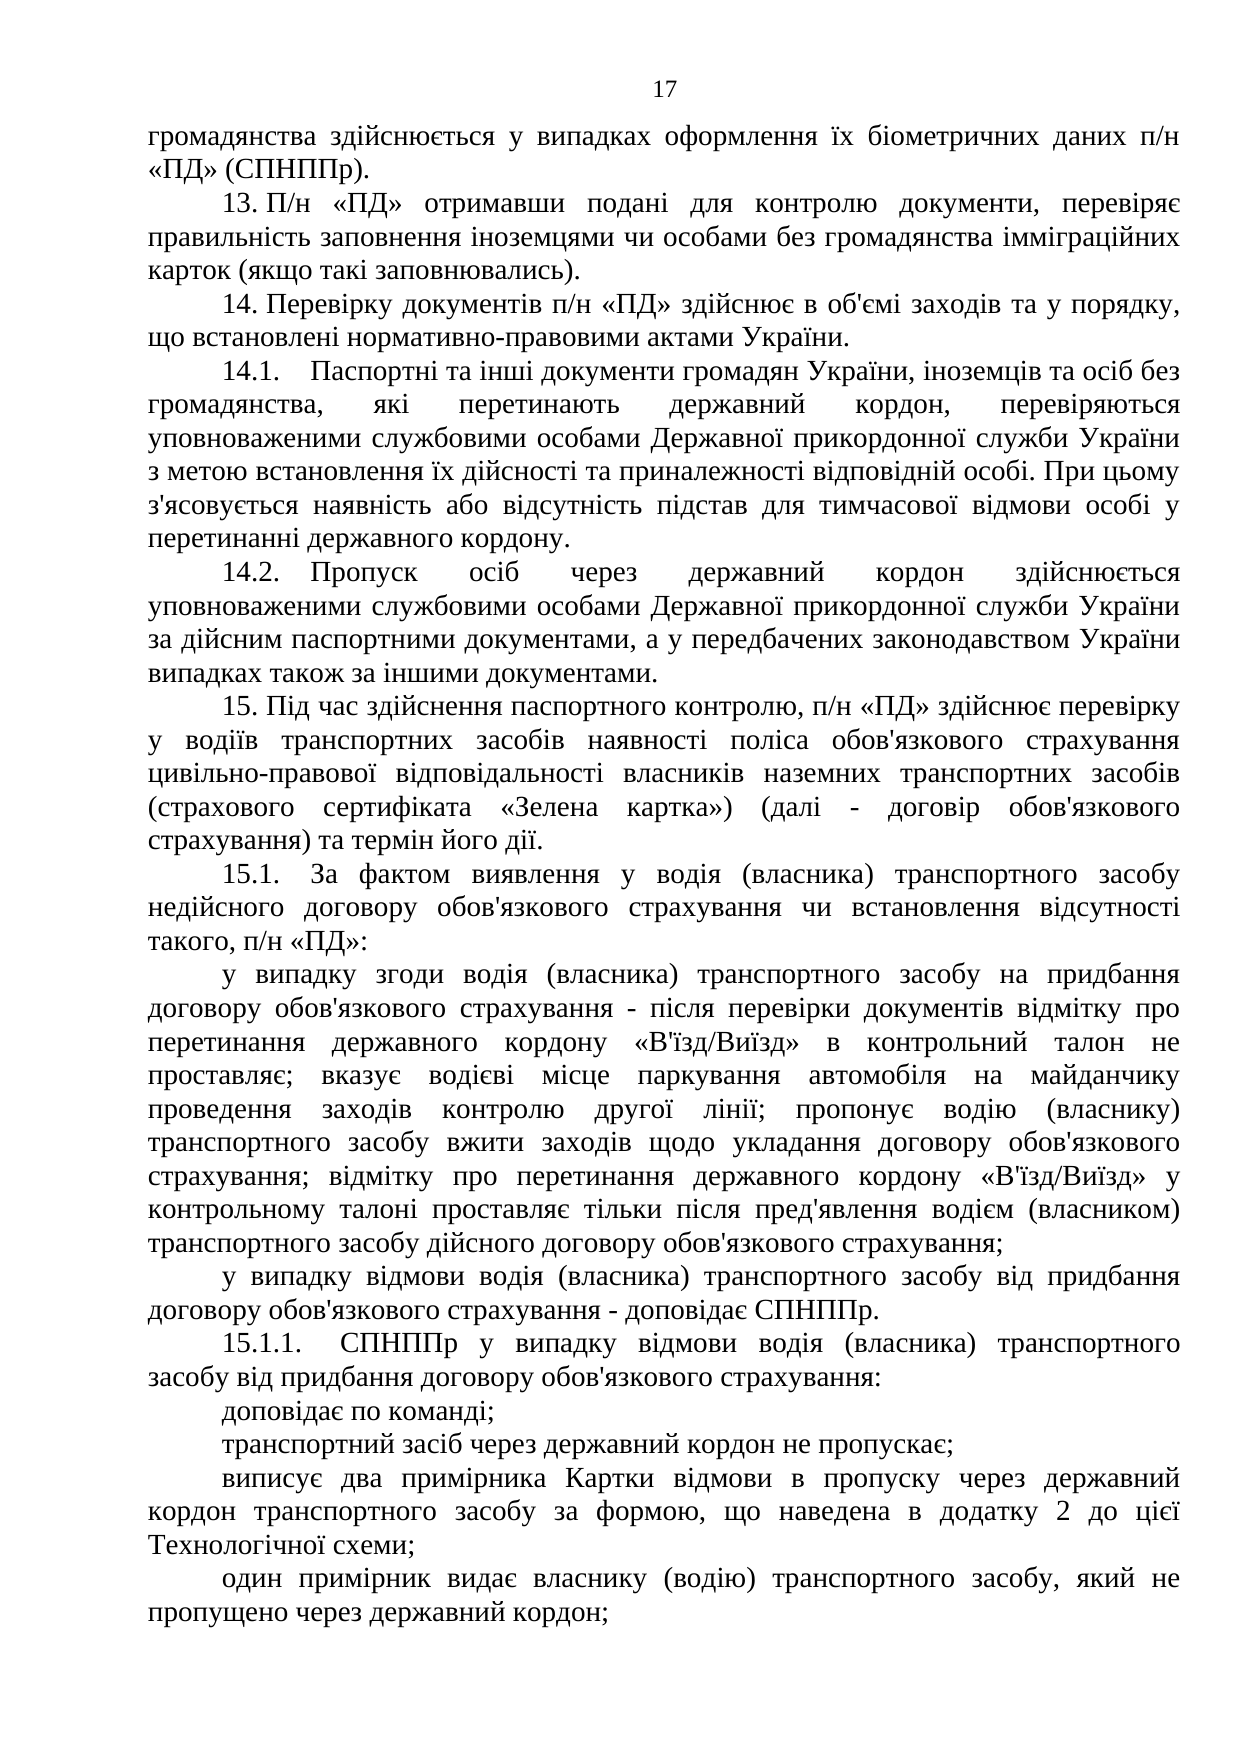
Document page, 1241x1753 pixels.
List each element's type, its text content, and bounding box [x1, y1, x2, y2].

text доповідає по команді; [148, 1393, 1181, 1426]
text виписує два примірника Картки відмови в пропуску через державний кордон транспортного засобу за формою, що наведена в додатку 2 до цієї Технологічної схеми; [148, 1460, 1181, 1560]
text у випадку відмови водія (власника) транспортного засобу від придбання договору обов'язкового страхування - доповідає СПНППр. [148, 1258, 1181, 1326]
text у випадку згоди водія (власника) транспортного засобу на придбання договору обов'язкового страхування - після перевірки документів відмітку про перетинання державного кордону «В'їзд/Виїзд» в контрольний талон не проставляє; вказує водієві місце паркування автомобіля на майданчику проведення заходів контролю другої лінії; пропонує водію (власнику) транспортного засобу вжити заходів щодо укладання договору обов'язкового страхування; відмітку про перетинання державного кордону «В'їзд/Виїзд» у контрольному талоні проставляє тільки після пред'явлення водієм (власником) транспортного засобу дійсного договору обов'язкового страхування; [148, 957, 1181, 1258]
list Паспортні та інші документи громадян України, іноземців та осіб без громадянства, які перетинають державний кордон, перевіряються уповноваженими службовими особами Державної прикордонної служби України з метою встановлення їх дійсності та приналежності відповідній особі. При цьому з'ясовується наявність або відсутність підстав для тимчасової відмови особі у перетинанні державного кордону. [148, 353, 1181, 554]
list За фактом виявлення у водія (власника) транспортного засобу недійсного договору обов'язкового страхування чи встановлення відсутності такого, п/н «ПД»: [148, 856, 1181, 957]
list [148, 118, 1181, 185]
list СПНППр у випадку відмови водія (власника) транспортного засобу від придбання договору обов'язкового страхування: [148, 1326, 1181, 1393]
list Пропуск осіб через державний кордон здійснюється уповноваженими службовими особами Державної прикордонної служби України за дійсним паспортними документами, а у передбачених законодавством України випадках також за іншими документами. [148, 554, 1181, 688]
list Перевірку документів п/н «ПД» здійснює в об'ємі заходів та у порядку, що встановлені нормативно-правовими актами України. [148, 286, 1181, 353]
text один примірник видає власнику (водію) транспортного засобу, який не пропущено через державний кордон; [148, 1560, 1181, 1627]
list Під час здійснення паспортного контролю, п/н «ПД» здійснює перевірку у водіїв транспортних засобів наявності поліса обов'язкового страхування цивільно-правової відповідальності власників наземних транспортних засобів (страхового сертифіката «Зелена картка») (далі - договір обов'язкового страхування) та термін його дії. [148, 688, 1181, 856]
list П/н «ПД» отримавши подані для контролю документи, перевіряє правильність заповнення іноземцями чи особами без громадянства імміграційних карток (якщо такі заповнювались). [148, 185, 1181, 286]
text транспортний засіб через державний кордон не пропускає; [148, 1426, 1181, 1460]
